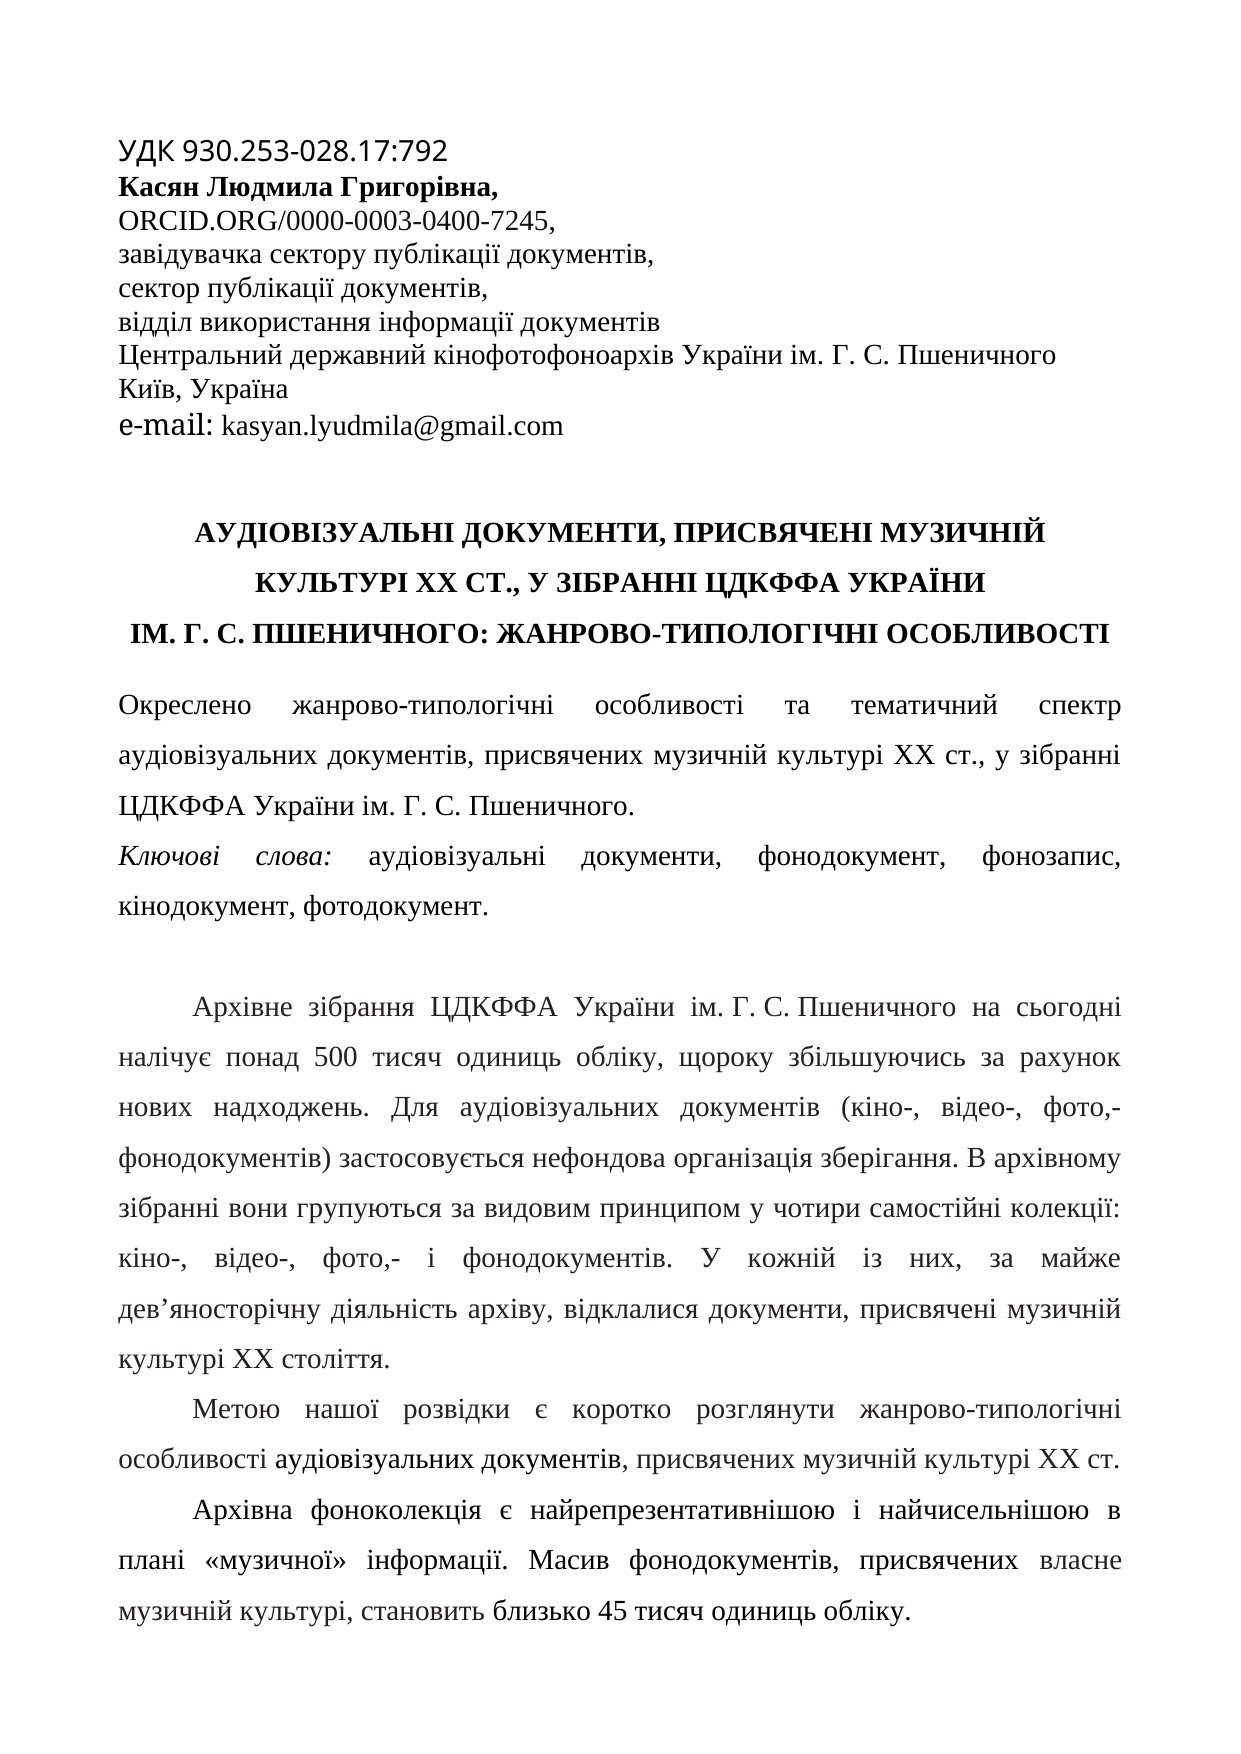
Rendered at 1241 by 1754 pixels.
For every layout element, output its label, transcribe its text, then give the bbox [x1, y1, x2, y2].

text Ключові слова: аудіовізуальні документи, фонодокумент, фонозапис, кінодокумент, фотодокумент. [118, 838, 1122, 922]
text Київ, Україна [118, 371, 1122, 404]
text e-mail: kasyan.lyudmila@gmail.com [118, 404, 1122, 444]
text УДК 930.253-028.17:792 [118, 130, 1122, 169]
text завідувачка сектору публікації документів, [118, 237, 1122, 270]
text Центральний державний кінофотофоноархів України ім. Г. С. Пшеничного [118, 337, 1122, 371]
text Архівна фоноколекція є найрепрезентативнішою і найчисельнішою в плані «музичної» інформації. Масив фонодокументів, присвячених власне музичній культурі, становить близько 45 тисяч одиниць обліку. [118, 1492, 1122, 1626]
text Метою нашої розвідки є коротко розглянути жанрово-типологічні особливості аудіовізуальних документів, присвячених музичній культурі ХХ ст. [118, 1391, 1122, 1475]
text Окреслено жанрово-типологічні особливості та тематичний спектр аудіовізуальних документів, присвячених музичній культурі ХХ ст., у зібранні ЦДКФФА України ім. Г. С. Пшеничного. [118, 687, 1122, 821]
text Архівне зібрання ЦДКФФА України ім. Г. С. Пшеничного на сьогодні налічує понад 500 тисяч одиниць обліку, щороку збільшуючись за рахунок нових надходжень. Для аудіовізуальних документів (кіно-, відео-, фото,- фонодокументів) застосовується нефондова організація зберігання. В архівному зібранні вони групуються за видовим принципом у чотири самостійні колекції: кіно-, відео-, фото,- і фонодокументів. У кожній із них, за майже дев’яносторічну діяльність архіву, відклалися документи, присвячені музичній культурі ХХ століття. [118, 989, 1122, 1374]
text сектор публікації документів, [118, 270, 1122, 304]
text Касян Людмила Григорівна, [118, 169, 1122, 203]
text АУДІОВІЗУАЛЬНІ ДОКУМЕНТИ, ПРИСВЯЧЕНІ МУЗИЧНІЙ КУЛЬТУРІ ХХ СТ., У ЗІБРАННІ ЦДКФФА УКРАЇНИ ІМ. Г. С. ПШЕНИЧНОГО: ЖАНРОВО-ТИПОЛОГІЧНІ ОСОБЛИВОСТІ [118, 515, 1122, 649]
text відділ використання інформації документів [118, 304, 1122, 337]
text ORCID.ORG/0000-0003-0400-7245, [118, 203, 1122, 237]
